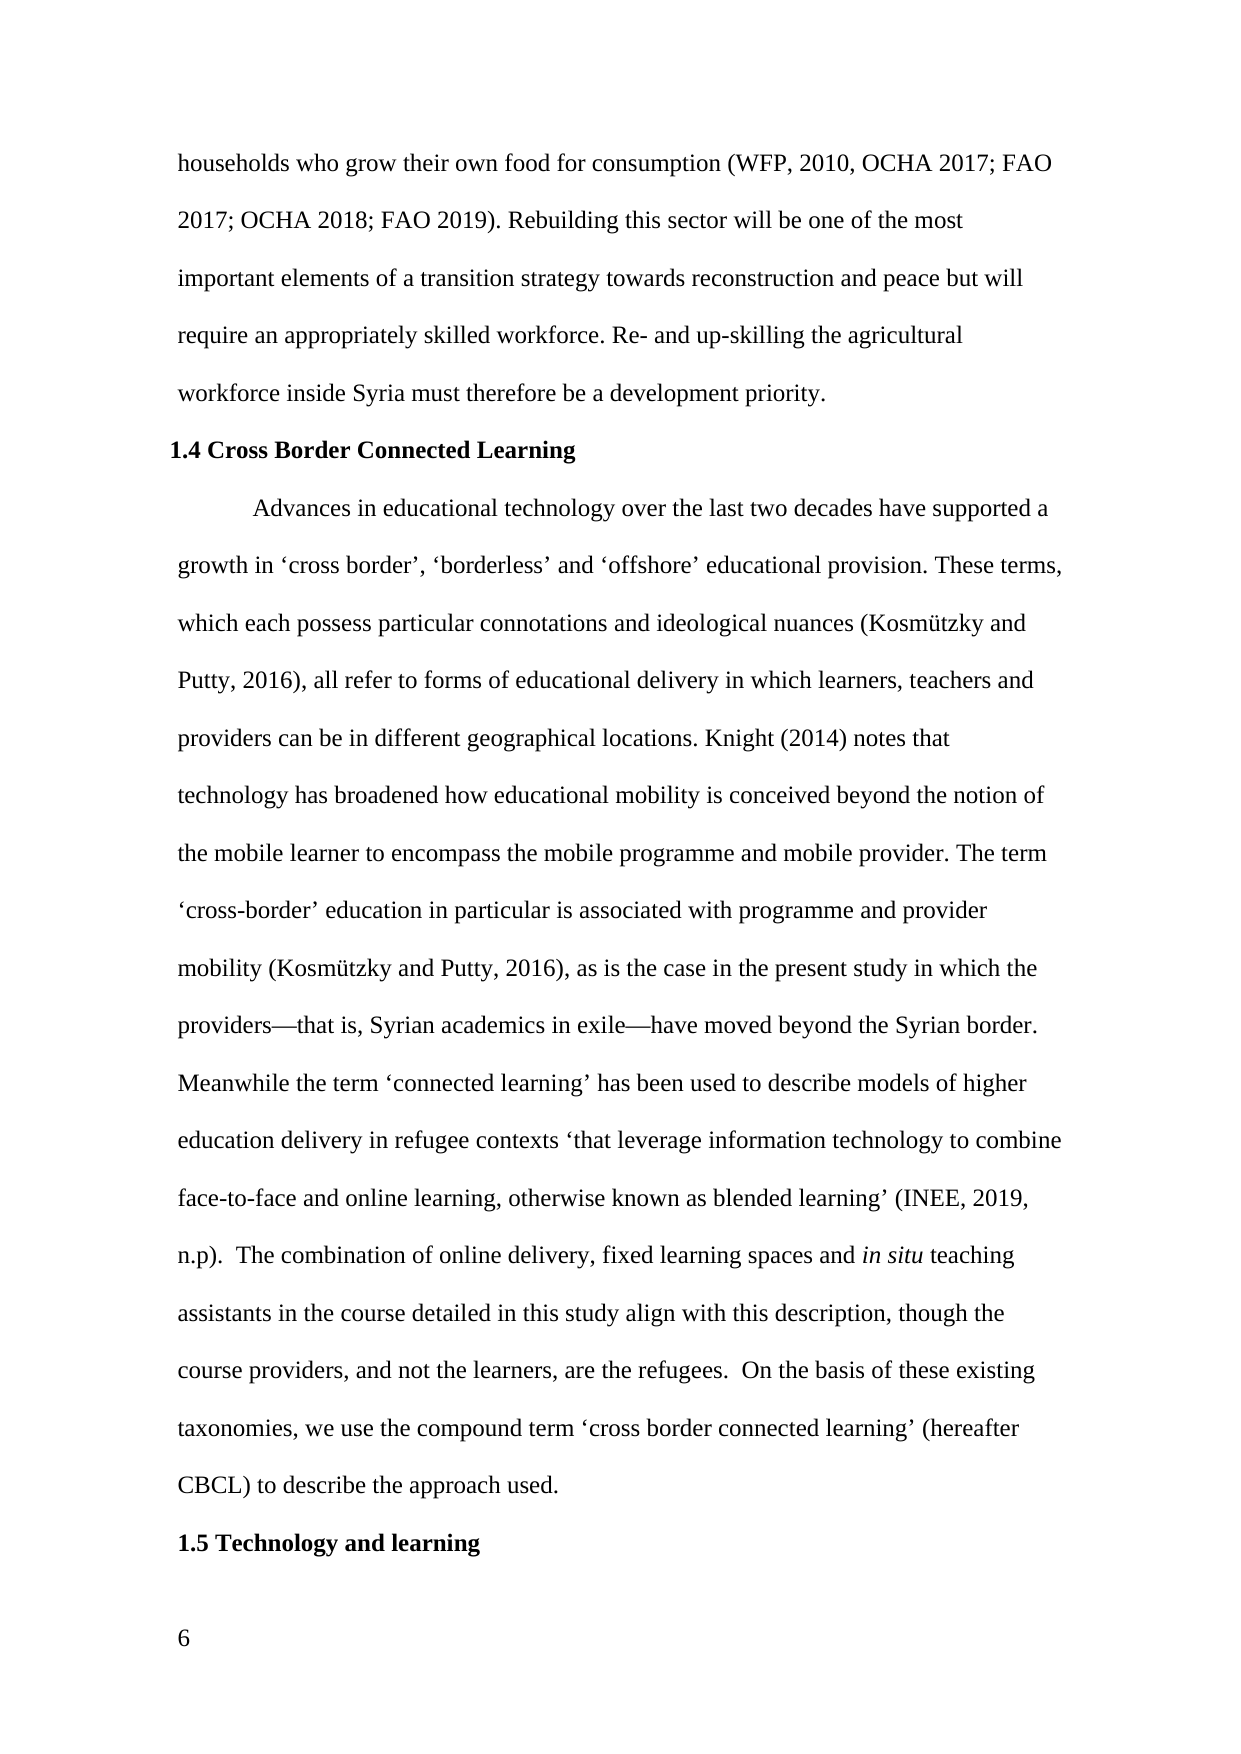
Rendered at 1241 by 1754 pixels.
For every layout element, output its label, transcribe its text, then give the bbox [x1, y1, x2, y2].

text 1.5 Technology and learning [177, 1528, 1063, 1556]
text Advances in educational technology over the last two decades have supported a growth in ‘cross border’, ‘borderless’ and ‘offshore’ educational provision. These terms, which each possess particular connotations and ideological nuances (Kosmützky and Putty, 2016), all refer to forms of educational delivery in which learners, teachers and providers can be in different geographical locations. Knight (2014) notes that technology has broadened how educational mobility is conceived beyond the notion of the mobile learner to encompass the mobile programme and mobile provider. The term ‘cross-border’ education in particular is associated with programme and provider mobility (Kosmützky and Putty, 2016), as is the case in the present study in which the providers—that is, Syrian academics in exile—have moved beyond the Syrian border. Meanwhile the term ‘connected learning’ has been used to describe models of higher education delivery in refugee contexts ‘that leverage information technology to combine face-to-face and online learning, otherwise known as blended learning’ (INEE, 2019, n.p). The combination of online delivery, fixed learning spaces and in situ teaching assistants in the course detailed in this study align with this description, though the course providers, and not the learners, are the refugees. On the basis of these existing taxonomies, we use the compound term ‘cross border connected learning’ (hereafter CBCL) to describe the approach used. [177, 493, 1063, 1499]
list Cross Border Connected Learning [169, 435, 1063, 464]
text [177, 148, 1063, 406]
